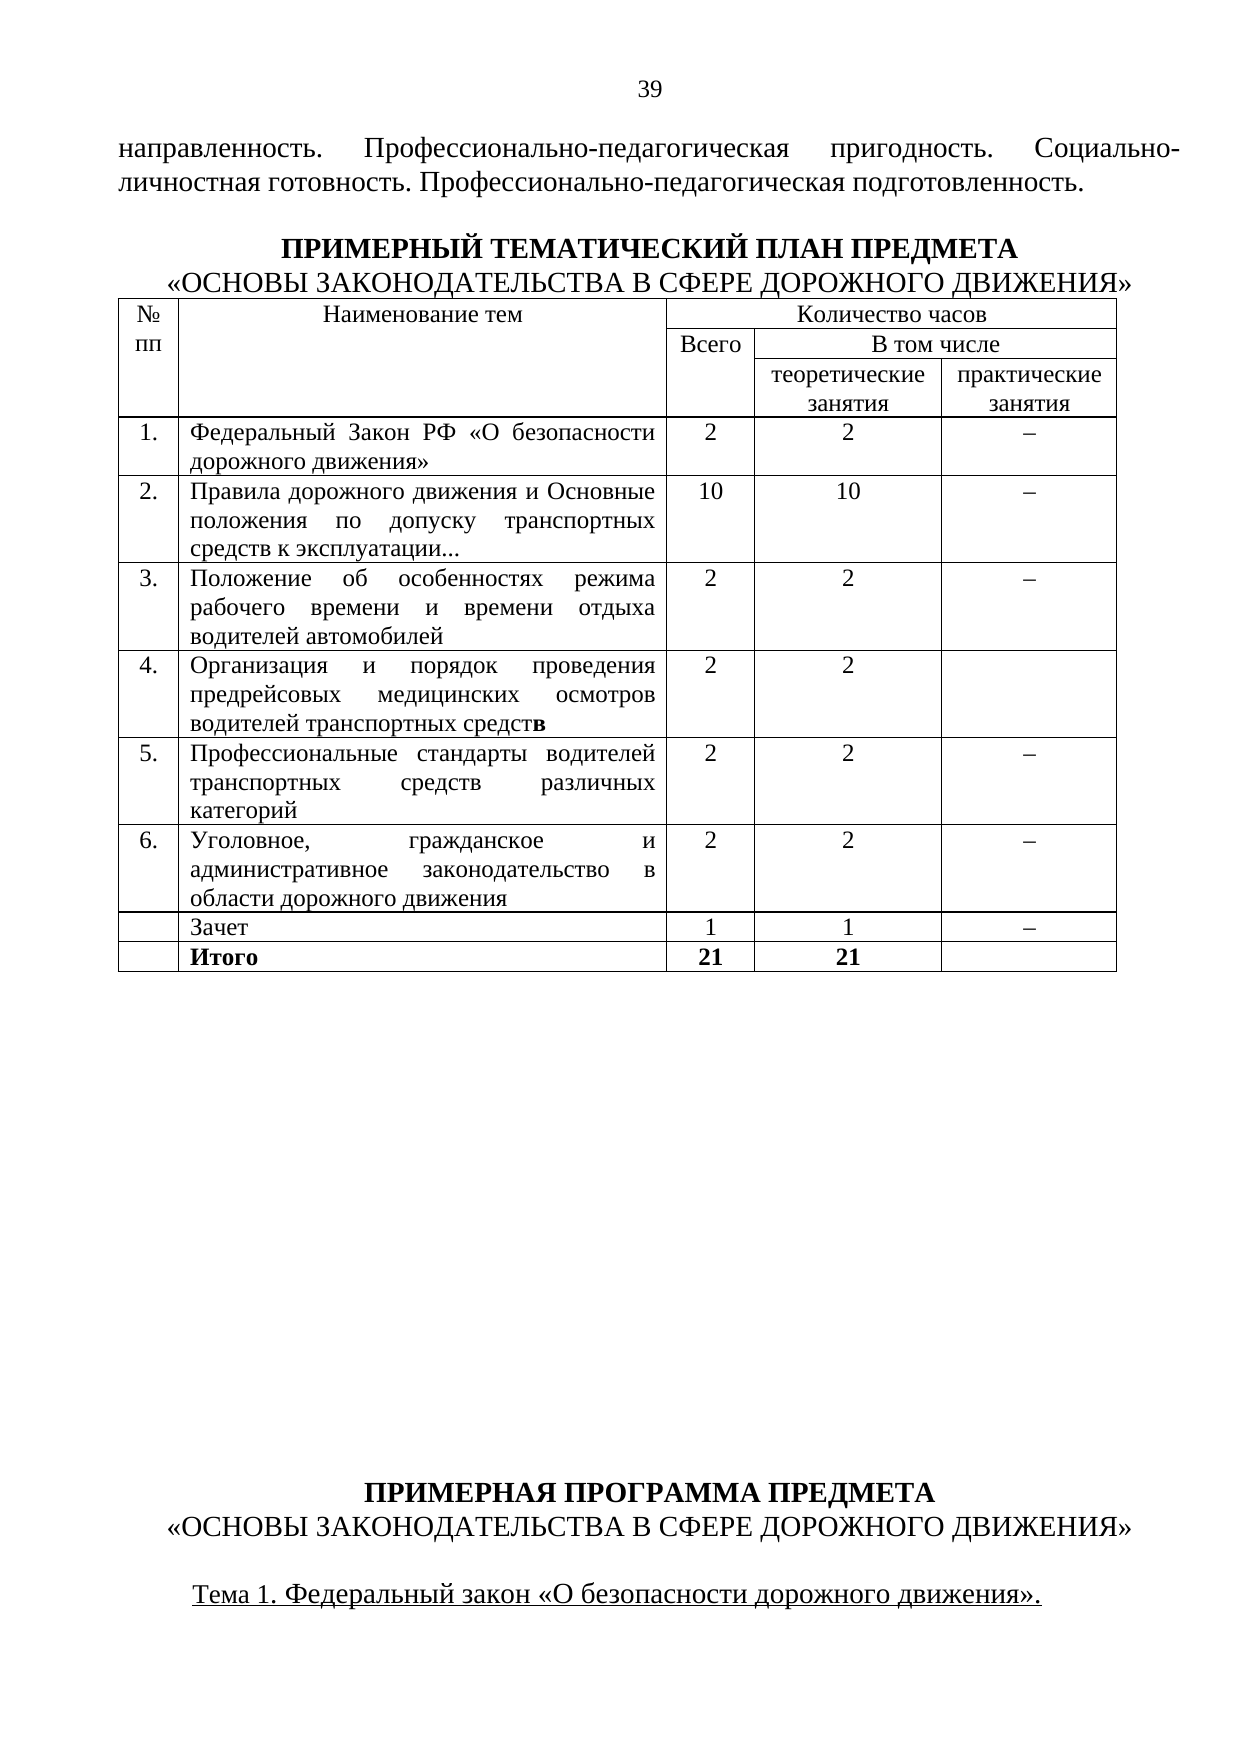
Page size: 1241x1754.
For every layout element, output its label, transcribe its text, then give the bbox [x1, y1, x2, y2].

table_header Наименование тем [179, 299, 666, 416]
table_cell теоретические занятия [755, 359, 941, 416]
table_cell [942, 651, 1116, 737]
table_cell – [942, 418, 1116, 475]
table_cell 2 [667, 563, 754, 649]
table_cell Уголовное, гражданское и административное законодательство в области дорожного движения [179, 825, 666, 911]
table_cell 2 [755, 738, 941, 824]
table_cell – [942, 563, 1116, 649]
table_cell 2 [667, 418, 754, 475]
table_header № пп [119, 299, 178, 416]
text «ОСНОВЫ ЗАКОНОДАТЕЛЬСТВА В СФЕРЕ ДОРОЖНОГО ДВИЖЕНИЯ» [118, 1509, 1181, 1542]
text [118, 131, 1181, 198]
table_cell – [942, 738, 1116, 824]
text «ОСНОВЫ ЗАКОНОДАТЕЛЬСТВА В СФЕРЕ ДОРОЖНОГО ДВИЖЕНИЯ» [118, 265, 1181, 298]
table_cell Всего [667, 329, 754, 416]
text ПРИМЕРНЫЙ ТЕМАТИЧЕСКИЙ ПЛАН ПРЕДМЕТА [118, 231, 1181, 265]
table_cell 1 [667, 913, 754, 941]
table_cell [119, 942, 178, 971]
table_cell 1. [119, 418, 178, 475]
table_cell 2 [755, 651, 941, 737]
table_cell Профессиональные стандарты водителей транспортных средств различных категорий [179, 738, 666, 824]
table_cell Федеральный Закон РФ «О безопасности дорожного движения» [179, 418, 666, 475]
table_cell 4. [119, 651, 178, 737]
table_cell 10 [667, 476, 754, 562]
table_cell Положение об особенностях режима рабочего времени и времени отдыха водителей автомобилей [179, 563, 666, 649]
table_cell 3. [119, 563, 178, 649]
table_cell Правила дорожного движения и Основные положения по допуску транспортных средств к эксплуатации... [179, 476, 666, 562]
table_cell 1 [755, 913, 941, 941]
text ПРИМЕРНАЯ ПРОГРАММА ПРЕДМЕТА [118, 1475, 1181, 1509]
table_cell 2 [755, 563, 941, 649]
table_cell 2 [755, 825, 941, 911]
table_cell В том числе [755, 329, 1116, 358]
table_cell [119, 913, 178, 941]
table_cell – [942, 476, 1116, 562]
table_cell 5. [119, 738, 178, 824]
table_cell 2 [667, 825, 754, 911]
table_cell 21 [667, 942, 754, 971]
table_cell 10 [755, 476, 941, 562]
table_cell 2 [667, 651, 754, 737]
table_cell – [942, 825, 1116, 911]
table_cell Организация и порядок проведения предрейсовых медицинских осмотров водителей транспортных средств [179, 651, 666, 737]
table_cell Зачет [179, 913, 666, 941]
table_header Количество часов [667, 299, 1116, 328]
table_cell 2 [667, 738, 754, 824]
table_cell Итого [179, 942, 666, 971]
table_cell 2 [755, 418, 941, 475]
text Тема 1. Федеральный закон «О безопасности дорожного движения». [118, 1576, 1181, 1609]
table_cell 2. [119, 476, 178, 562]
table_cell – [942, 913, 1116, 941]
table_cell [942, 942, 1116, 971]
table_cell практические занятия [942, 359, 1116, 416]
table_cell 6. [119, 825, 178, 911]
table_cell 21 [755, 942, 941, 971]
